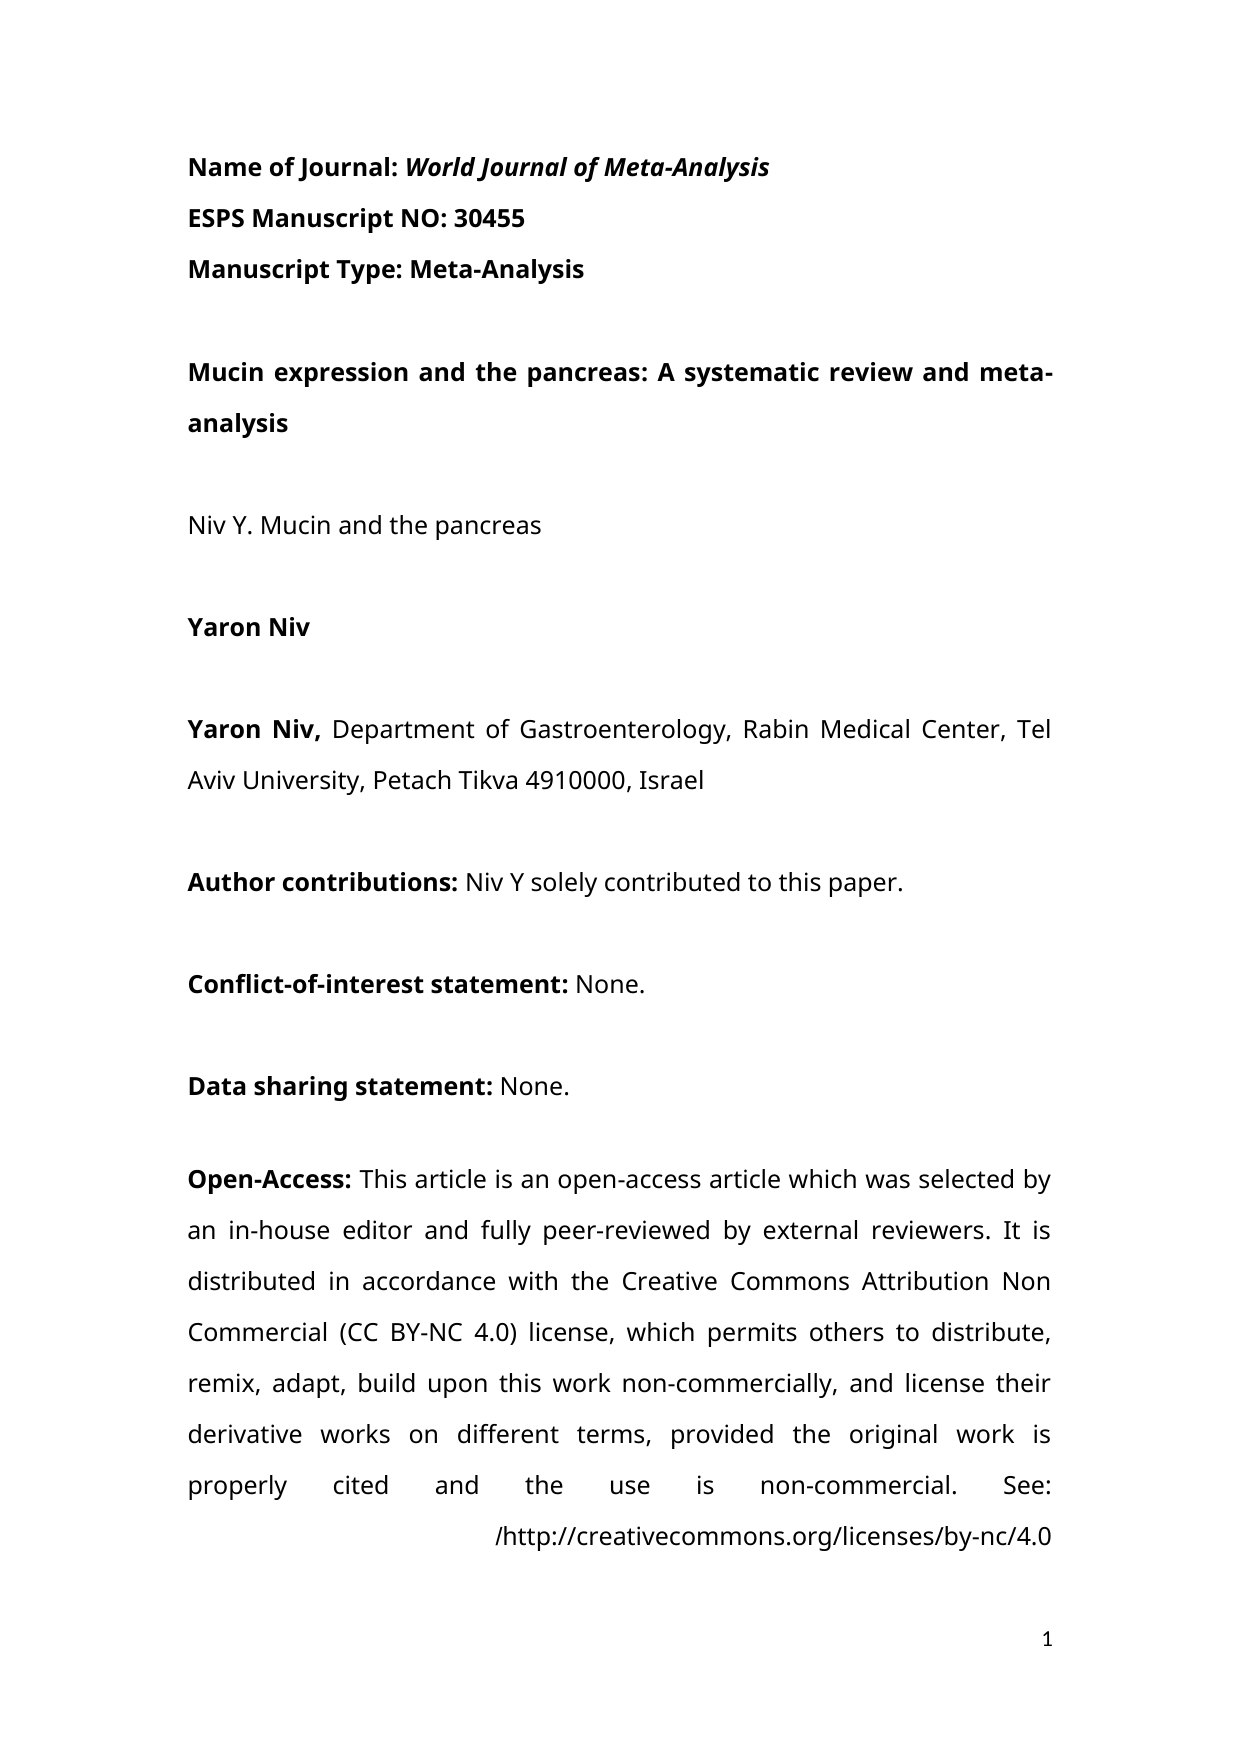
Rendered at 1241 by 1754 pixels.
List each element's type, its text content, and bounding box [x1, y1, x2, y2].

text Data sharing statement: None. [187, 1069, 1053, 1103]
text Manuscript Type: Meta-Analysis [187, 252, 1053, 286]
text Author contributions: Niv Y solely contributed to this paper. [187, 864, 1053, 899]
text Niv Y. Mucin and the pancreas [187, 507, 1053, 541]
text Conflict-of-interest statement: None. [187, 967, 1053, 1001]
text Yaron Niv, Department of Gastroenterology, Rabin Medical Center, Tel Aviv University, Petach Tikva 4910000, Israel [187, 711, 1053, 797]
text Mucin expression and the pancreas: A systematic review and meta-analysis [187, 354, 1053, 439]
text ESPS Manuscript NO: 30455 [187, 201, 1053, 235]
text Open-Access: This article is an open-access article which was selected by an in-house editor and fully peer-reviewed by external reviewers. It is distributed in accordance with the Creative Commons Attribution Non Commercial (CC BY-NC 4.0) license, which permits others to distribute, remix, adapt, build upon this work non-commercially, and license their derivative works on different terms, provided the original work is properly cited and the use is non-commercial. See: http://creativecommons.org/licenses/by-nc/4.0/ [187, 1162, 1053, 1553]
text Name of Journal: World Journal of Meta-Analysis [187, 150, 1053, 184]
text Yaron Niv [187, 609, 1053, 643]
